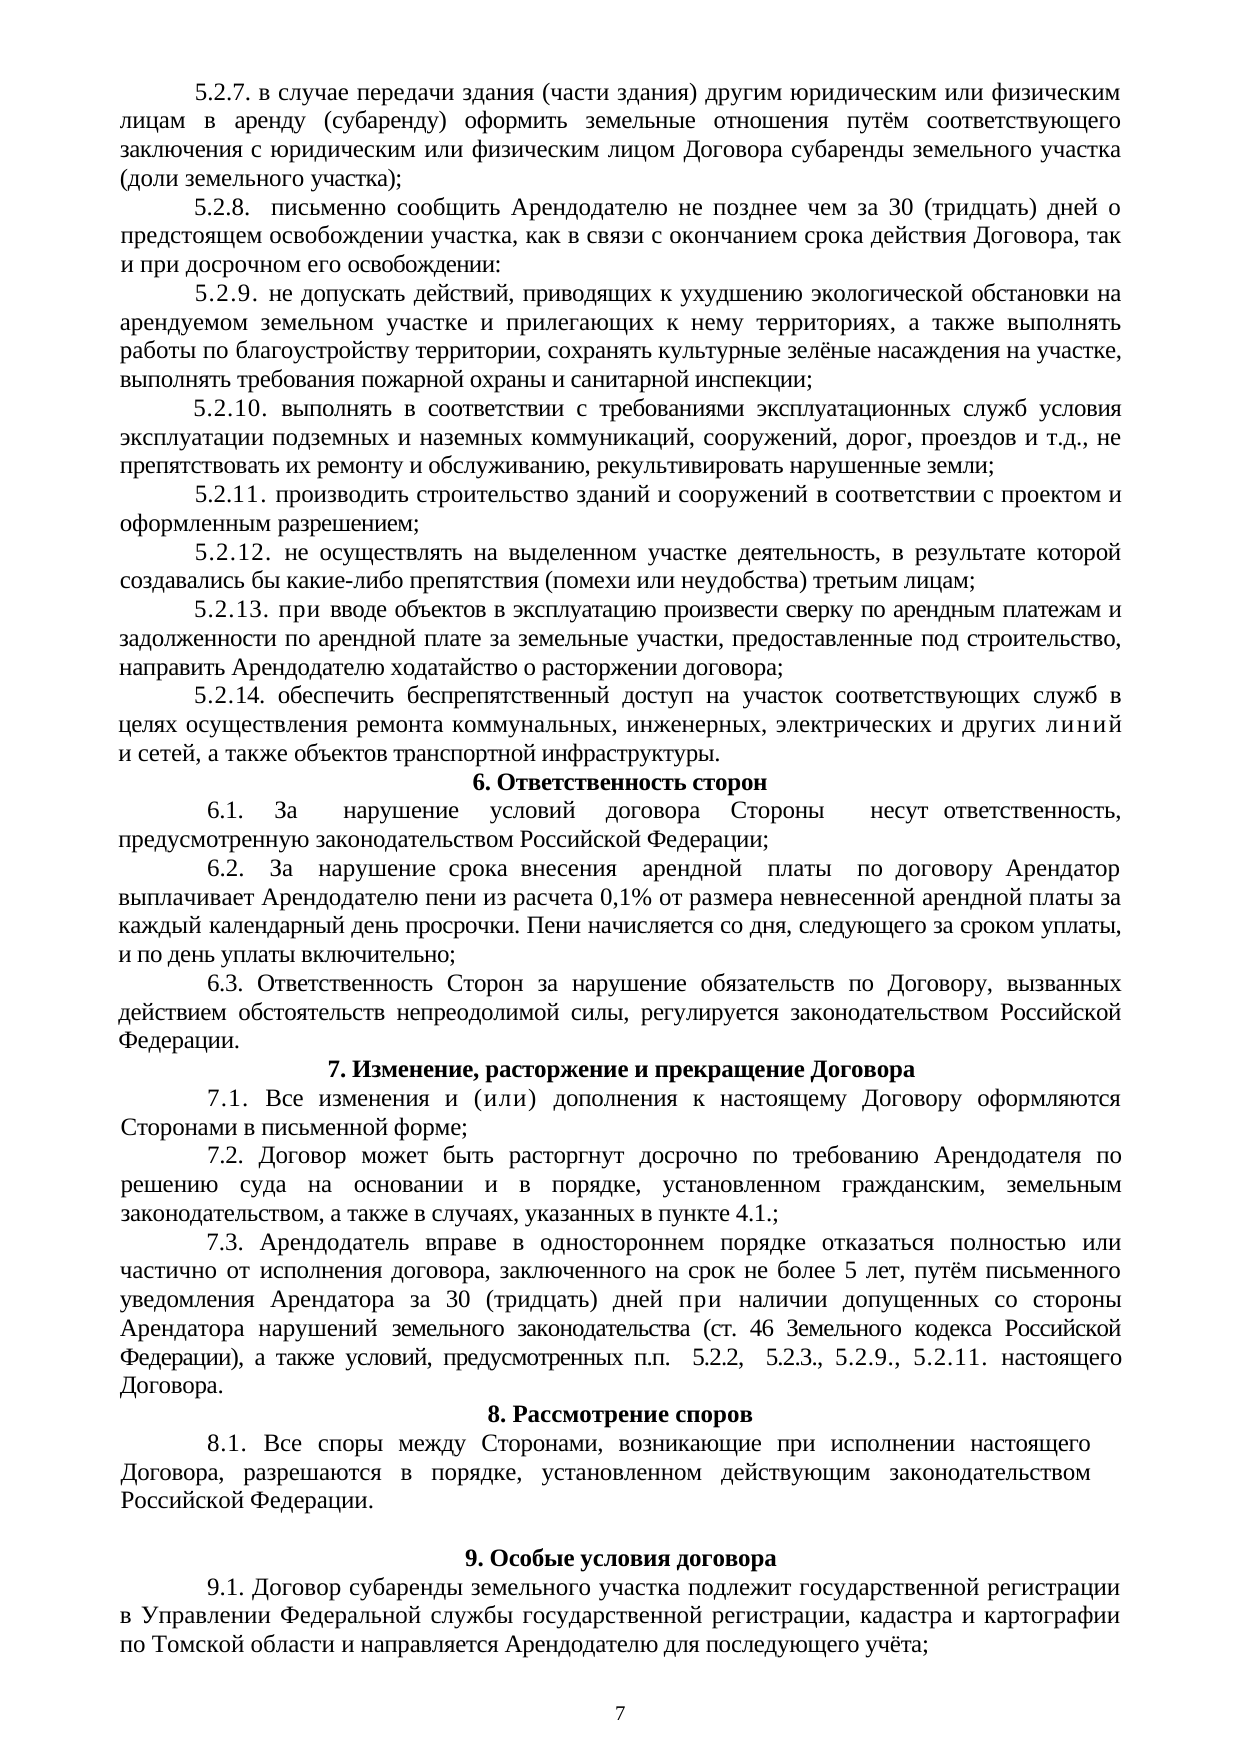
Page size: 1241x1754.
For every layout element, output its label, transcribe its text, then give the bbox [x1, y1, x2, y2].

text 7.3. Арендодатель вправе в одностороннем порядке отказаться полностью или частично от исполнения договора, заключенного на срок не более 5 лет, путём письменного уведомления Арендатора за 30 (тридцать) дней при наличии допущенных со стороны Арендатора нарушений земельного законодательства (ст. 46 Земельного кодекса Российской Федерации), а также условий, предусмотренных п.п. 5.2.2, 5.2.3., 5.2.9., 5.2.11. настоящего Договора. [119, 1227, 1122, 1399]
text 9.1. Договор субаренды земельного участка подлежит государственной регистрации в Управлении Федеральной службы государственной регистрации, кадастра и картографии по Томской области и направляется Арендодателю для последующего учёта; [119, 1572, 1121, 1658]
text 5.2.12. не осуществлять на выделенном участке деятельность, в результате которой создавались бы какие-либо препятствия (помехи или неудобства) третьим лицам; [119, 537, 1122, 594]
text 6.1. За нарушение условий договора Стороны несут ответственность, предусмотренную законодательством Российской Федерации; [118, 796, 1122, 853]
text 5.2.11. производить строительство зданий и сооружений в соответствии с проектом и оформленным разрешением; [119, 479, 1122, 537]
text 5.2.10. выполнять в соответствии с требованиями эксплуатационных служб условия эксплуатации подземных и наземных коммуникаций, сооружений, дорог, проездов и т.д., не препятствовать их ремонту и обслуживанию, рекультивировать нарушенные земли; [119, 393, 1122, 479]
text 5.2.13. при вводе объектов в эксплуатацию произвести сверку по арендным платежам и задолженности по арендной плате за земельные участки, предоставленные под строительство, направить Арендодателю ходатайство о расторжении договора; [119, 594, 1122, 681]
text 5.2.9. не допускать действий, приводящих к ухудшению экологической обстановки на арендуемом земельном участке и прилегающих к нему территориях, а также выполнять работы по благоустройству территории, сохранять культурные зелёные насаждения на участке, выполнять требования пожарной охраны и санитарной инспекции; [119, 278, 1122, 393]
text 7. Изменение, расторжение и прекращение Договора [120, 1054, 1122, 1083]
text 6. Ответственность сторон [118, 767, 1122, 796]
text 5.2.14. обеспечить беспрепятственный доступ на участок соответствующих служб в целях осуществления ремонта коммунальных, инженерных, электрических и других линий и сетей, а также объектов транспортной инфраструктуры. [118, 681, 1122, 767]
text 6.3. Ответственность Сторон за нарушение обязательств по Договору, вызванных действием обстоятельств непреодолимой силы, регулируется законодательством Российской Федерации. [118, 968, 1122, 1054]
text 7.2. Договор может быть расторгнут досрочно по требованию Арендодателя по решению суда на основании и в порядке, установленном гражданским, земельным законодательством, а также в случаях, указанных в пункте 4.1.; [120, 1141, 1122, 1227]
text 7.1. Все изменения и (или) дополнения к настоящему Договору оформляются Сторонами в письменной форме; [120, 1083, 1121, 1141]
text 8. Рассмотрение споров [118, 1399, 1122, 1428]
text 8.1. Все споры между Сторонами, возникающие при исполнении настоящего Договора, разрешаются в порядке, установленном действующим законодательством Российской Федерации. [120, 1428, 1091, 1514]
text 5.2.8. письменно сообщить Арендодателю не позднее чем за 30 (тридцать) дней о предстоящем освобождении участка, как в связи с окончанием срока действия Договора, так и при досрочном его освобождении: [120, 192, 1122, 278]
text 5.2.7. в случае передачи здания (части здания) другим юридическим или физическим лицам в аренду (субаренду) оформить земельные отношения путём соответствующего заключения с юридическим или физическим лицом Договора субаренды земельного участка (доли земельного участка); [119, 77, 1121, 192]
text 9. Особые условия договора [119, 1543, 1122, 1572]
text 6.2. За нарушение срока внесения арендной платы по договору Арендатор выплачивает Арендодателю пени из расчета 0,1% от размера невнесенной арендной платы за каждый календарный день просрочки. Пени начисляется со дня, следующего за сроком уплаты, и по день уплаты включительно; [118, 853, 1122, 968]
